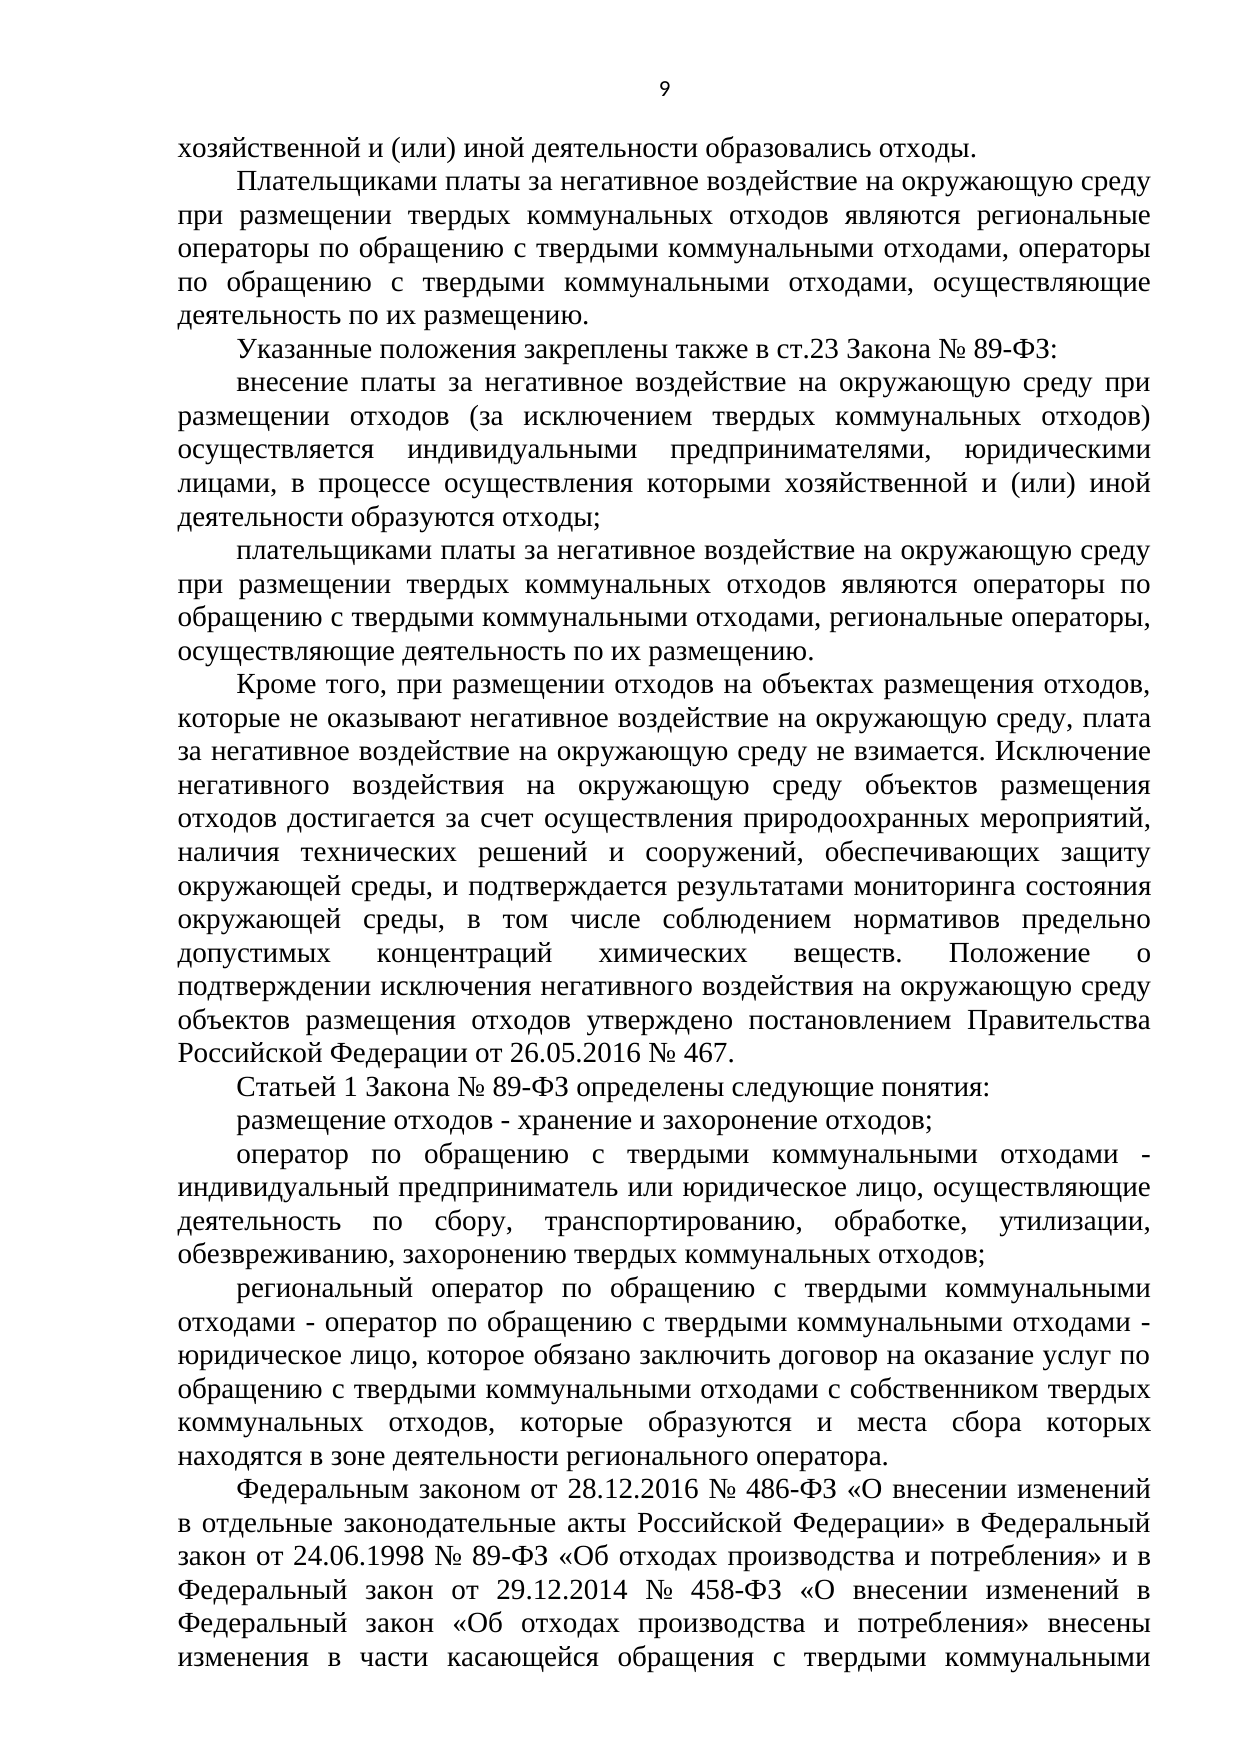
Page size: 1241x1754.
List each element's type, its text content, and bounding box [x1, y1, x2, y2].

text региональный оператор по обращению с твердыми коммунальными отходами - оператор по обращению с твердыми коммунальными отходами - юридическое лицо, которое обязано заключить договор на оказание услуг по обращению с твердыми коммунальными отходами с собственником твердых коммунальных отходов, которые образуются и места сбора которых находятся в зоне деятельности регионального оператора. [177, 1270, 1152, 1471]
text Статьей 1 Закона № 89-ФЗ определены следующие понятия: [177, 1069, 1152, 1102]
text Указанные положения закреплены также в ст.23 Закона № 89-ФЗ: [177, 331, 1152, 364]
text внесение платы за негативное воздействие на окружающую среду при размещении отходов (за исключением твердых коммунальных отходов) осуществляется индивидуальными предпринимателями, юридическими лицами, в процессе осуществления которыми хозяйственной и (или) иной деятельности образуются отходы; [177, 364, 1152, 532]
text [177, 130, 1152, 163]
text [177, 1471, 1152, 1673]
text размещение отходов - хранение и захоронение отходов; [177, 1102, 1152, 1136]
text плательщиками платы за негативное воздействие на окружающую среду при размещении твердых коммунальных отходов являются операторы по обращению с твердыми коммунальными отходами, региональные операторы, осуществляющие деятельность по их размещению. [177, 532, 1152, 666]
text Плательщиками платы за негативное воздействие на окружающую среду при размещении твердых коммунальных отходов являются региональные операторы по обращению с твердыми коммунальными отходами, операторы по обращению с твердыми коммунальными отходами, осуществляющие деятельность по их размещению. [177, 163, 1152, 331]
text оператор по обращению с твердыми коммунальными отходами - индивидуальный предприниматель или юридическое лицо, осуществляющие деятельность по сбору, транспортированию, обработке, утилизации, обезвреживанию, захоронению твердых коммунальных отходов; [177, 1136, 1152, 1270]
text Кроме того, при размещении отходов на объектах размещения отходов, которые не оказывают негативное воздействие на окружающую среду, плата за негативное воздействие на окружающую среду не взимается. Исключение негативного воздействия на окружающую среду объектов размещения отходов достигается за счет осуществления природоохранных мероприятий, наличия технических решений и сооружений, обеспечивающих защиту окружающей среды, и подтверждается результатами мониторинга состояния окружающей среды, в том числе соблюдением нормативов предельно допустимых концентраций химических веществ. Положение о подтверждении исключения негативного воздействия на окружающую среду объектов размещения отходов утверждено постановлением Правительства Российской Федерации от 26.05.2016 № 467. [177, 666, 1152, 1069]
